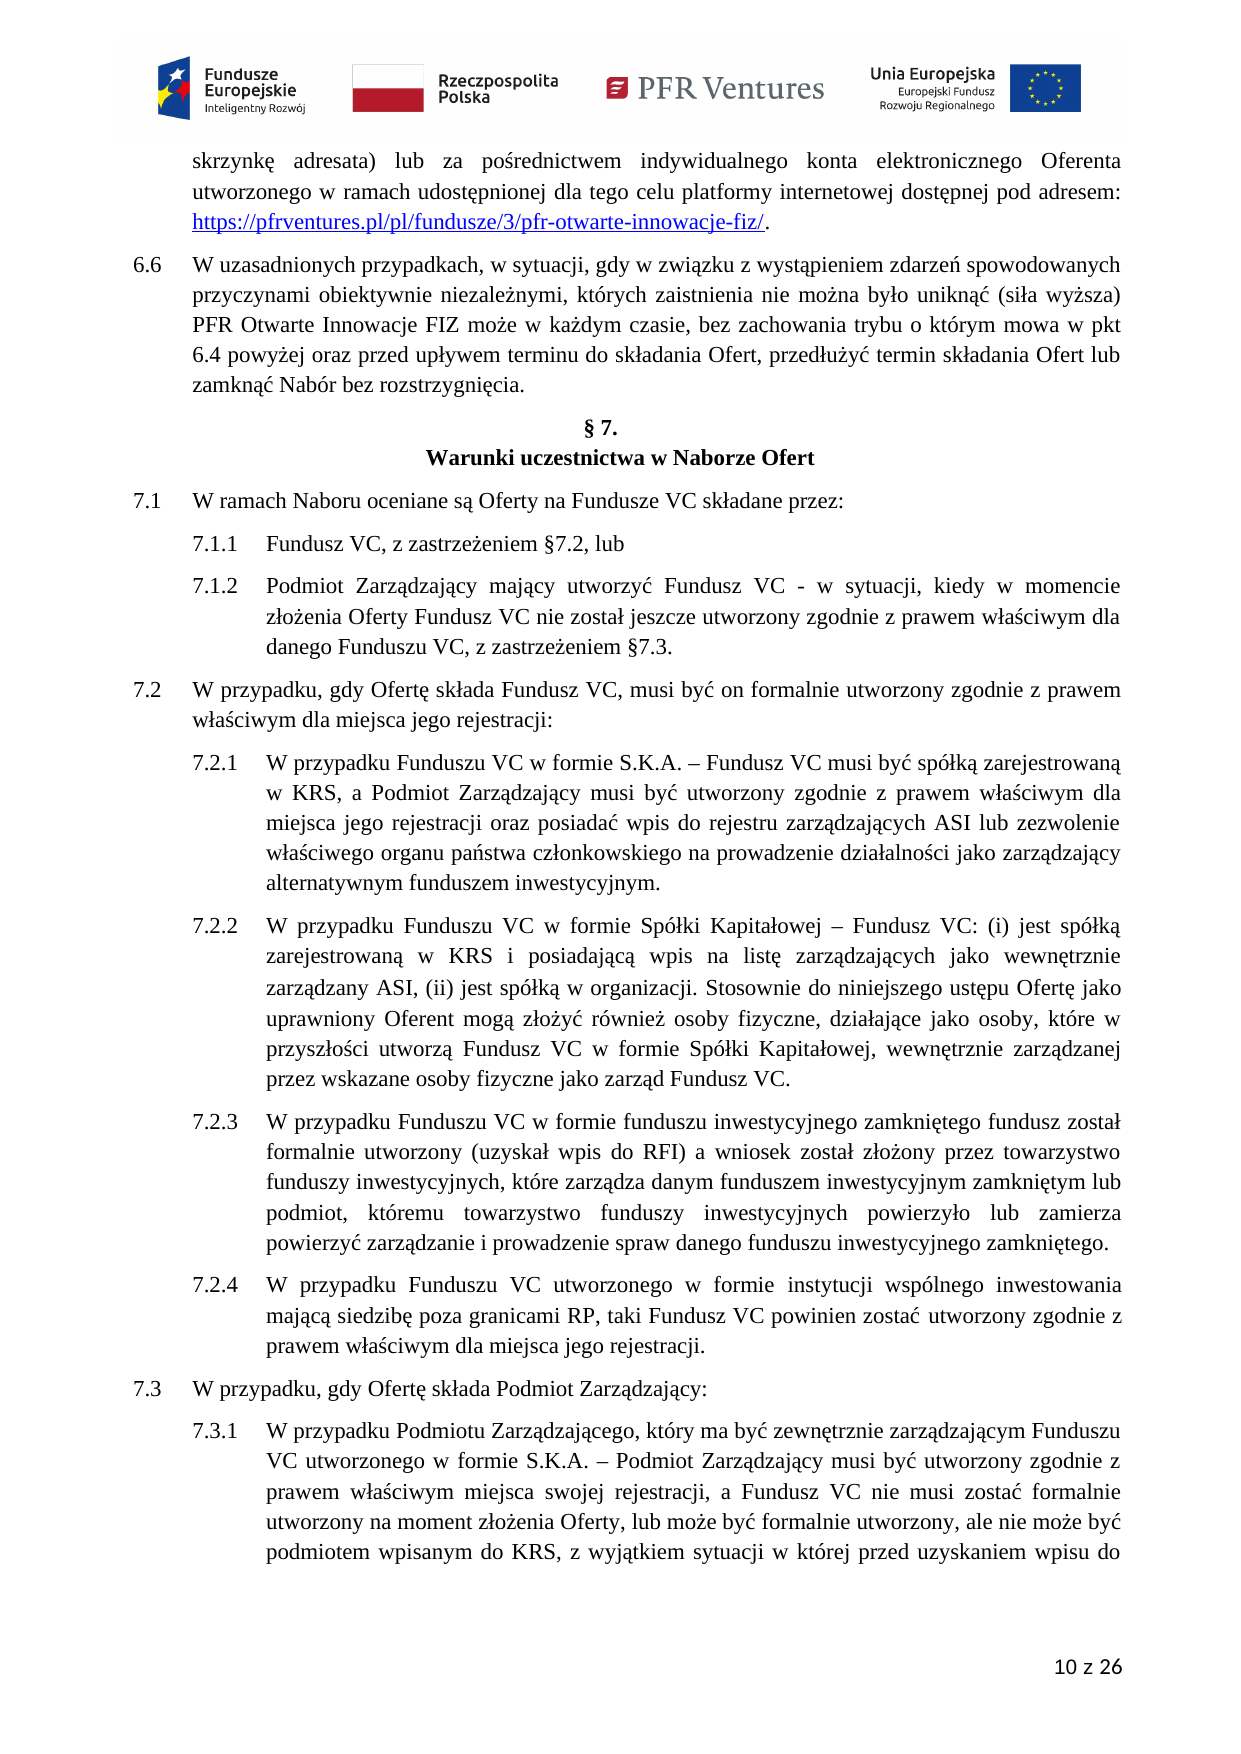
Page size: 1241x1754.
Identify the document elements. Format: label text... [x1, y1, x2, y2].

text W przypadku, gdy Ofertę składa Podmiot Zarządzający: [133, 1374, 1122, 1401]
text W przypadku Funduszu VC w formie funduszu inwestycyjnego zamkniętego fundusz został formalnie utworzony (uzyskał wpis do RFI) a wniosek został złożony przez towarzystwo funduszy inwestycyjnych, które zarządza danym funduszem inwestycyjnym zamkniętym lub podmiot, któremu towarzystwo funduszy inwestycyjnych powierzyło lub zamierza powierzyć zarządzanie i prowadzenie spraw danego funduszu inwestycyjnego zamkniętego. [192, 1108, 1122, 1255]
text W przypadku Funduszu VC utworzonego w formie instytucji wspólnego inwestowania mającą siedzibę poza granicami RP, taki Fundusz VC powinien zostać utworzony zgodnie z prawem właściwym dla miejsca jego rejestracji. [192, 1271, 1122, 1358]
text Warunki uczestnictwa w Naborze Ofert [118, 414, 1122, 471]
text W przypadku Funduszu VC w formie S.K.A. – Fundusz VC musi być spółką zarejestrowaną w KRS, a Podmiot Zarządzający musi być utworzony zgodnie z prawem właściwym dla miejsca jego rejestracji oraz posiadać wpis do rejestru zarządzających ASI lub zezwolenie właściwego organu państwa członkowskiego na prowadzenie działalności jako zarządzający alternatywnym funduszem inwestycyjnym. [192, 749, 1122, 896]
text Fundusz VC, z zastrzeżeniem §7.2, lub [192, 530, 1122, 556]
text Podmiot Zarządzający mający utworzyć Fundusz VC - w sytuacji, kiedy w momencie złożenia Oferty Fundusz VC nie został jeszcze utworzony zgodnie z prawem właściwym dla danego Funduszu VC, z zastrzeżeniem §7.3. [192, 573, 1122, 659]
text W przypadku Funduszu VC w formie Spółki Kapitałowej – Fundusz VC: (i) jest spółką zarejestrowaną w KRS i posiadającą wpis na listę zarządzających jako wewnętrznie zarządzany ASI, (ii) jest spółką w organizacji. Stosownie do niniejszego ustępu Ofertę jako uprawniony Oferent mogą złożyć również osoby fizyczne, działające jako osoby, które w przyszłości utworzą Fundusz VC w formie Spółki Kapitałowej, wewnętrznie zarządzanej przez wskazane osoby fizyczne jako zarząd Fundusz VC. [192, 912, 1122, 1092]
text W uzasadnionych przypadkach, w sytuacji, gdy w związku z wystąpieniem zdarzeń spowodowanych przyczynami obiektywnie niezależnymi, których zaistnienia nie można było uniknąć (siła wyższa) PFR Otwarte Innowacje FIZ może w każdym czasie, bez zachowania trybu o którym mowa w pkt 6.4 powyżej oraz przed upływem terminu do składania Ofert, przedłużyć termin składania Ofert lub zamknąć Nabór bez rozstrzygnięcia. [133, 251, 1122, 398]
text W ramach Naboru oceniane są Oferty na Fundusze VC składane przez: [133, 487, 1122, 513]
picture [118, 35, 1123, 143]
text W przypadku, gdy Ofertę składa Fundusz VC, musi być on formalnie utworzony zgodnie z prawem właściwym dla miejsca jego rejestracji: [133, 676, 1122, 732]
